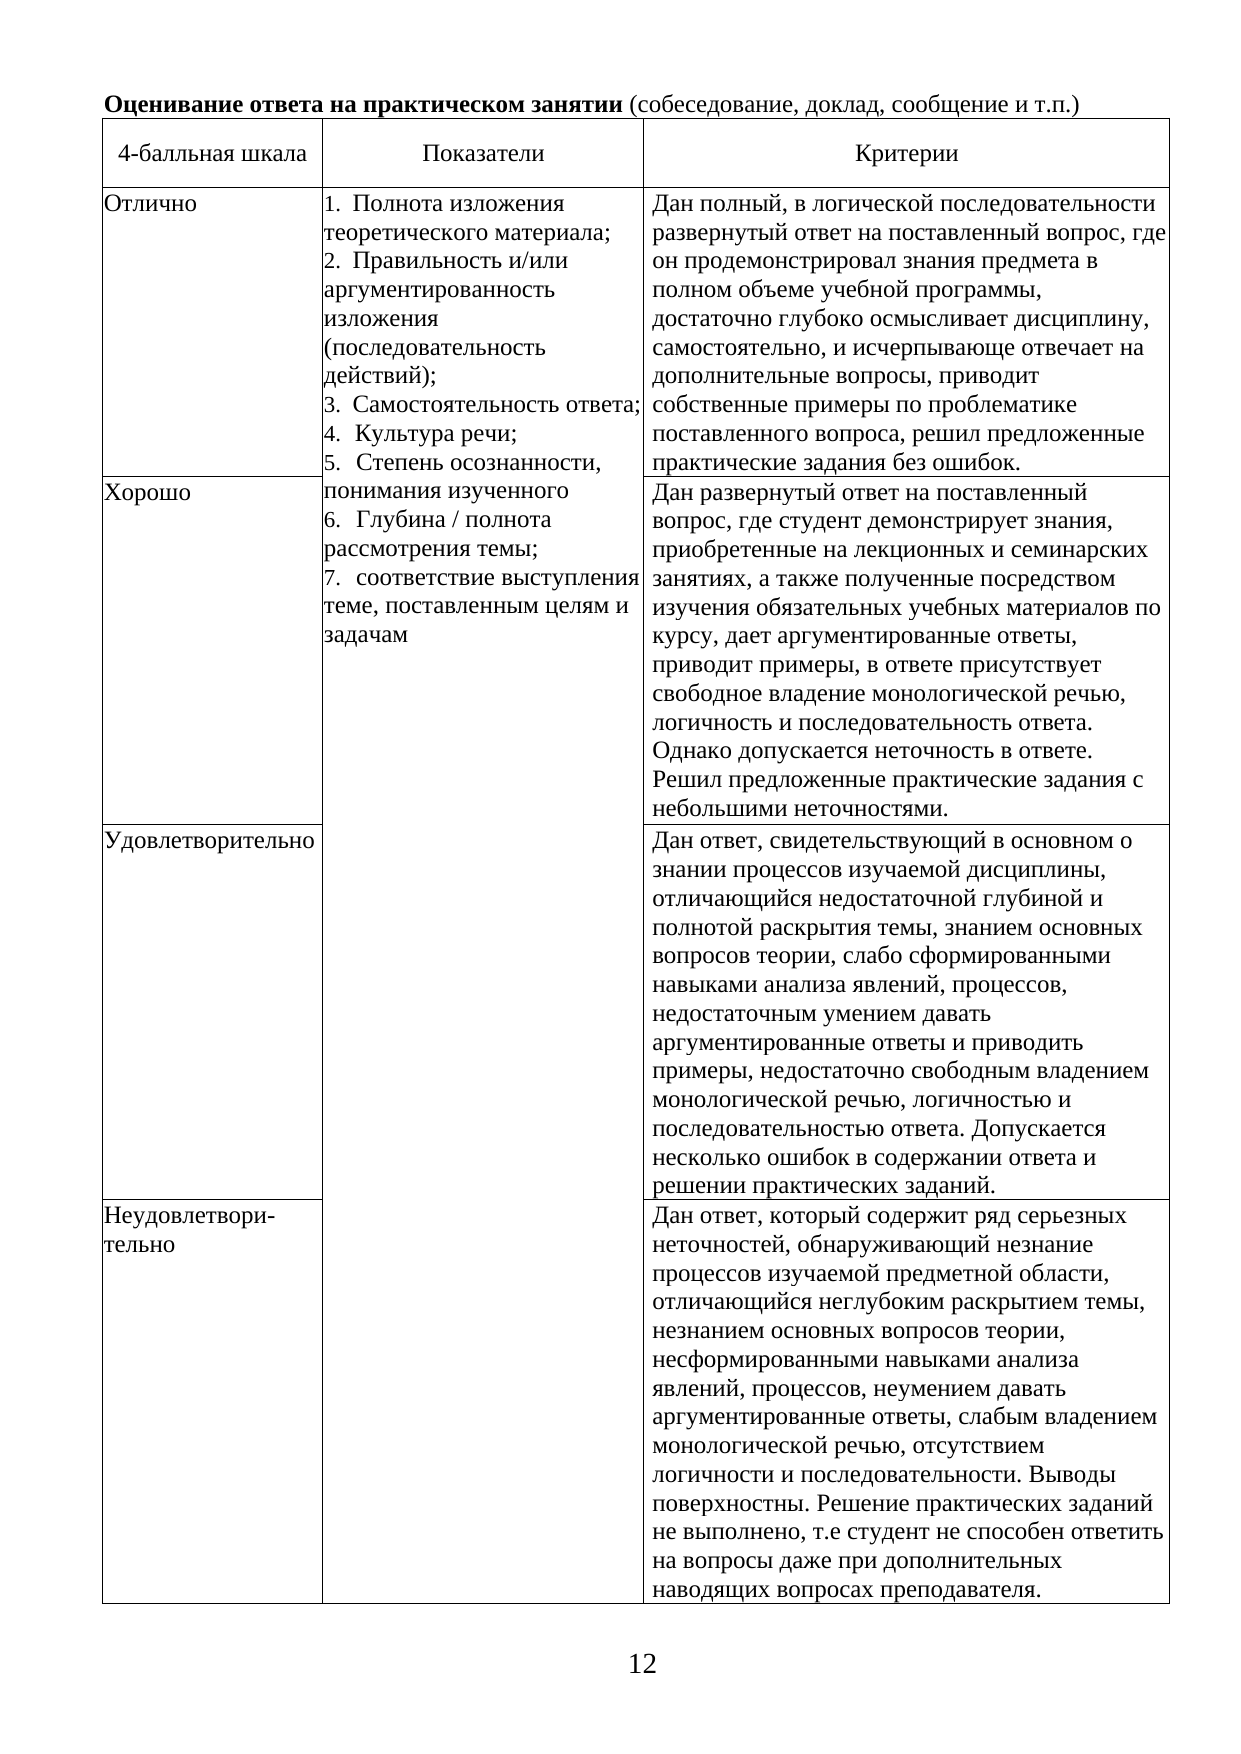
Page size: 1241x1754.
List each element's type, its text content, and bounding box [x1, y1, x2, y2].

table_cell Неудовлетворительно [103, 1200, 322, 1603]
table_cell Удовлетворительно [103, 825, 322, 1199]
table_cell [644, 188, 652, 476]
table_cell Дан ответ, свидетельствующий в основном о знании процессов изучаемой дисциплины, отличающийся недостаточной глубиной и полнотой раскрытия темы, знанием основных вопросов теории, слабо сформированными навыками анализа явлений, процессов, недостаточным умением давать аргументированные ответы и приводить примеры, недостаточно свободным владением монологической речью, логичностью и последовательностью ответа. Допускается несколько ошибок в содержании ответа и решении практических заданий. [991, 825, 1169, 1199]
table_header Показатели [323, 119, 643, 187]
table_cell Дан развернутый ответ на поставленный вопрос, где студент демонстрирует знания, приобретенные на лекционных и семинарских занятиях, а также полученные посредством изучения обязательных учебных материалов по курсу, дает аргументированные ответы, приводит примеры, в ответе присутствует свободное владение монологической речью, логичность и последовательность ответа. Однако допускается неточность в ответе. Решил предложенные практические задания с небольшими неточностями. [644, 477, 1169, 824]
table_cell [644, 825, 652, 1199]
table_cell Дан ответ, который содержит ряд серьезных неточностей, обнаруживающий незнание процессов изучаемой предметной области, отличающийся неглубоким раскрытием темы, незнанием основных вопросов теории, несформированными навыками анализа явлений, процессов, неумением давать аргументированные ответы, слабым владением монологической речью, отсутствием логичности и последовательности. Выводы поверхностны. Решение практических заданий не выполнено, т.е студент не способен ответить на вопросы даже при дополнительных наводящих вопросах преподавателя. [1042, 1200, 1169, 1603]
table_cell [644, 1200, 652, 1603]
table_cell Отлично [103, 188, 322, 476]
table_cell Полнота изложения теоретического материала; Правильность и/или аргументированность изложения (последовательность действий); Самостоятельность ответа; Культура речи; Степень осознанности, понимания изученного Глубина / полнота рассмотрения темы; соответствие выступления теме, поставленным целям и задачам [323, 188, 643, 1603]
table_header Критерии [644, 119, 1169, 187]
table_header 4-балльная шкала [103, 119, 322, 187]
table_cell Дан полный, в логической последовательности развернутый ответ на поставленный вопрос, где он продемонстрировал знания предмета в полном объеме учебной программы, достаточно глубоко осмысливает дисциплину, самостоятельно, и исчерпывающе отвечает на дополнительные вопросы, приводит собственные примеры по проблематике поставленного вопроса, решил предложенные практические задания без ошибок. [1021, 188, 1169, 476]
text Оценивание ответа на практическом занятии (собеседование, доклад, сообщение и т.п.) [103, 89, 1181, 117]
table_cell Хорошо [103, 477, 322, 824]
